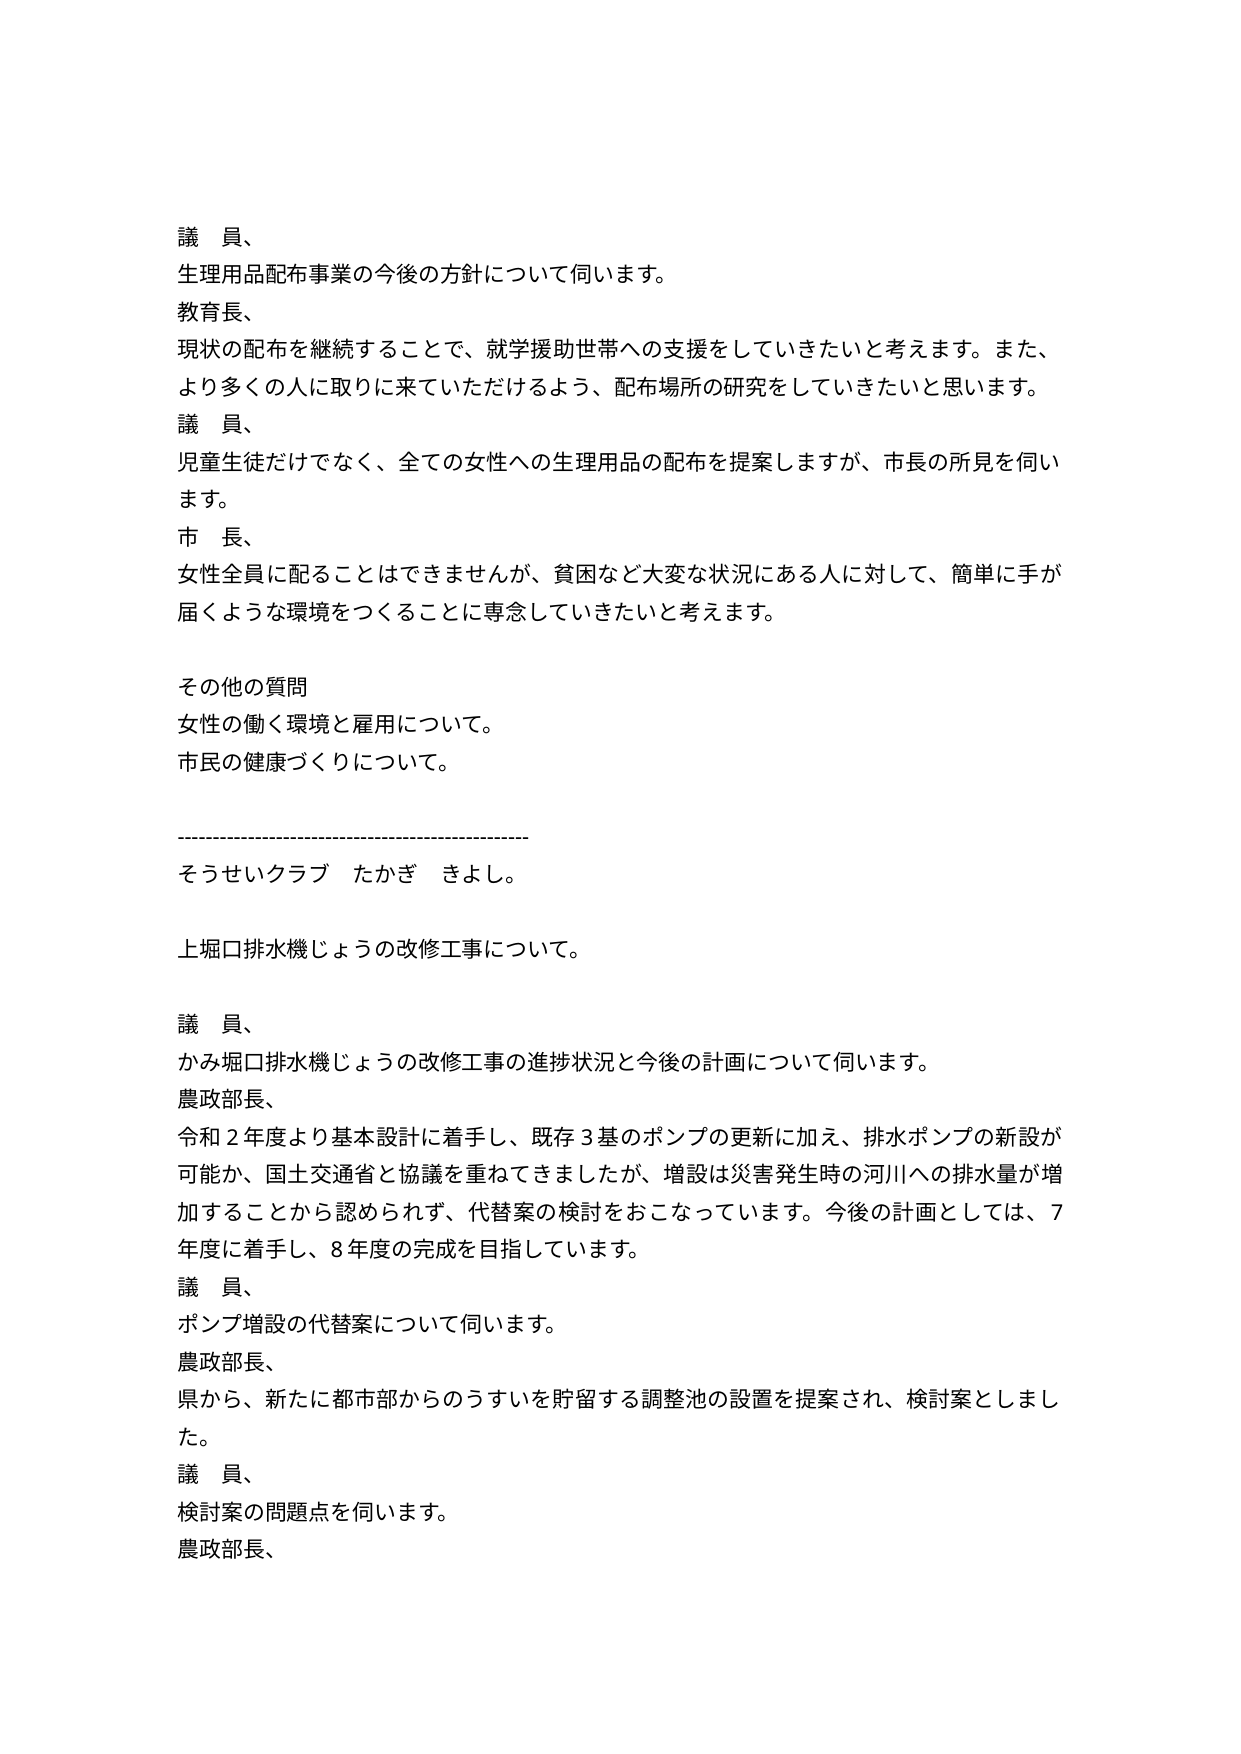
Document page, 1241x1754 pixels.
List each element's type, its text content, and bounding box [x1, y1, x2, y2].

text 議 員、 [177, 1004, 1063, 1042]
text その他の質問 [177, 667, 1063, 704]
text 市民の健康づくりについて。 [177, 742, 1063, 779]
text 検討案の問題点を伺います。 [177, 1492, 1063, 1529]
text ポンプ増設の代替案について伺います。 [177, 1304, 1063, 1342]
text 女性の働く環境と雇用について。 [177, 704, 1063, 742]
text 県から、新たに都市部からのうすいを貯留する調整池の設置を提案され、検討案としました。 [177, 1379, 1063, 1454]
text 女性全員に配ることはできませんが、貧困など大変な状況にある人に対して、簡単に手が届くような環境をつくることに専念していきたいと考えます。 [177, 554, 1063, 629]
text 議 員、 [177, 404, 1063, 442]
text 教育長、 [177, 292, 1063, 329]
text 児童生徒だけでなく、全ての女性への生理用品の配布を提案しますが、市長の所見を伺います。 [177, 442, 1063, 517]
text 議 員、 [177, 217, 1063, 254]
text 議 員、 [177, 1267, 1063, 1304]
text 農政部長、 [177, 1079, 1063, 1117]
text 上堀口排水機じょうの改修工事について。 [177, 929, 1063, 967]
text 農政部長、 [177, 1529, 1063, 1567]
text そうせいクラブ たかぎ きよし。 [177, 854, 1063, 892]
text 生理用品配布事業の今後の方針について伺います。 [177, 254, 1063, 292]
text 令和2年度より基本設計に着手し、既存3基のポンプの更新に加え、排水ポンプの新設が可能か、国土交通省と協議を重ねてきましたが、増設は災害発生時の河川への排水量が増加することから認められず、代替案の検討をおこなっています。今後の計画としては、7年度に着手し、8年度の完成を目指しています。 [177, 1117, 1063, 1267]
text 市 長、 [177, 517, 1063, 554]
text かみ堀口排水機じょうの改修工事の進捗状況と今後の計画について伺います。 [177, 1042, 1063, 1079]
text 農政部長、 [177, 1342, 1063, 1379]
text 議 員、 [177, 1454, 1063, 1492]
text -------------------------------------------------- [177, 817, 1063, 854]
text 現状の配布を継続することで、就学援助世帯への支援をしていきたいと考えます。また、より多くの人に取りに来ていただけるよう、配布場所の研究をしていきたいと思います。 [177, 329, 1063, 404]
